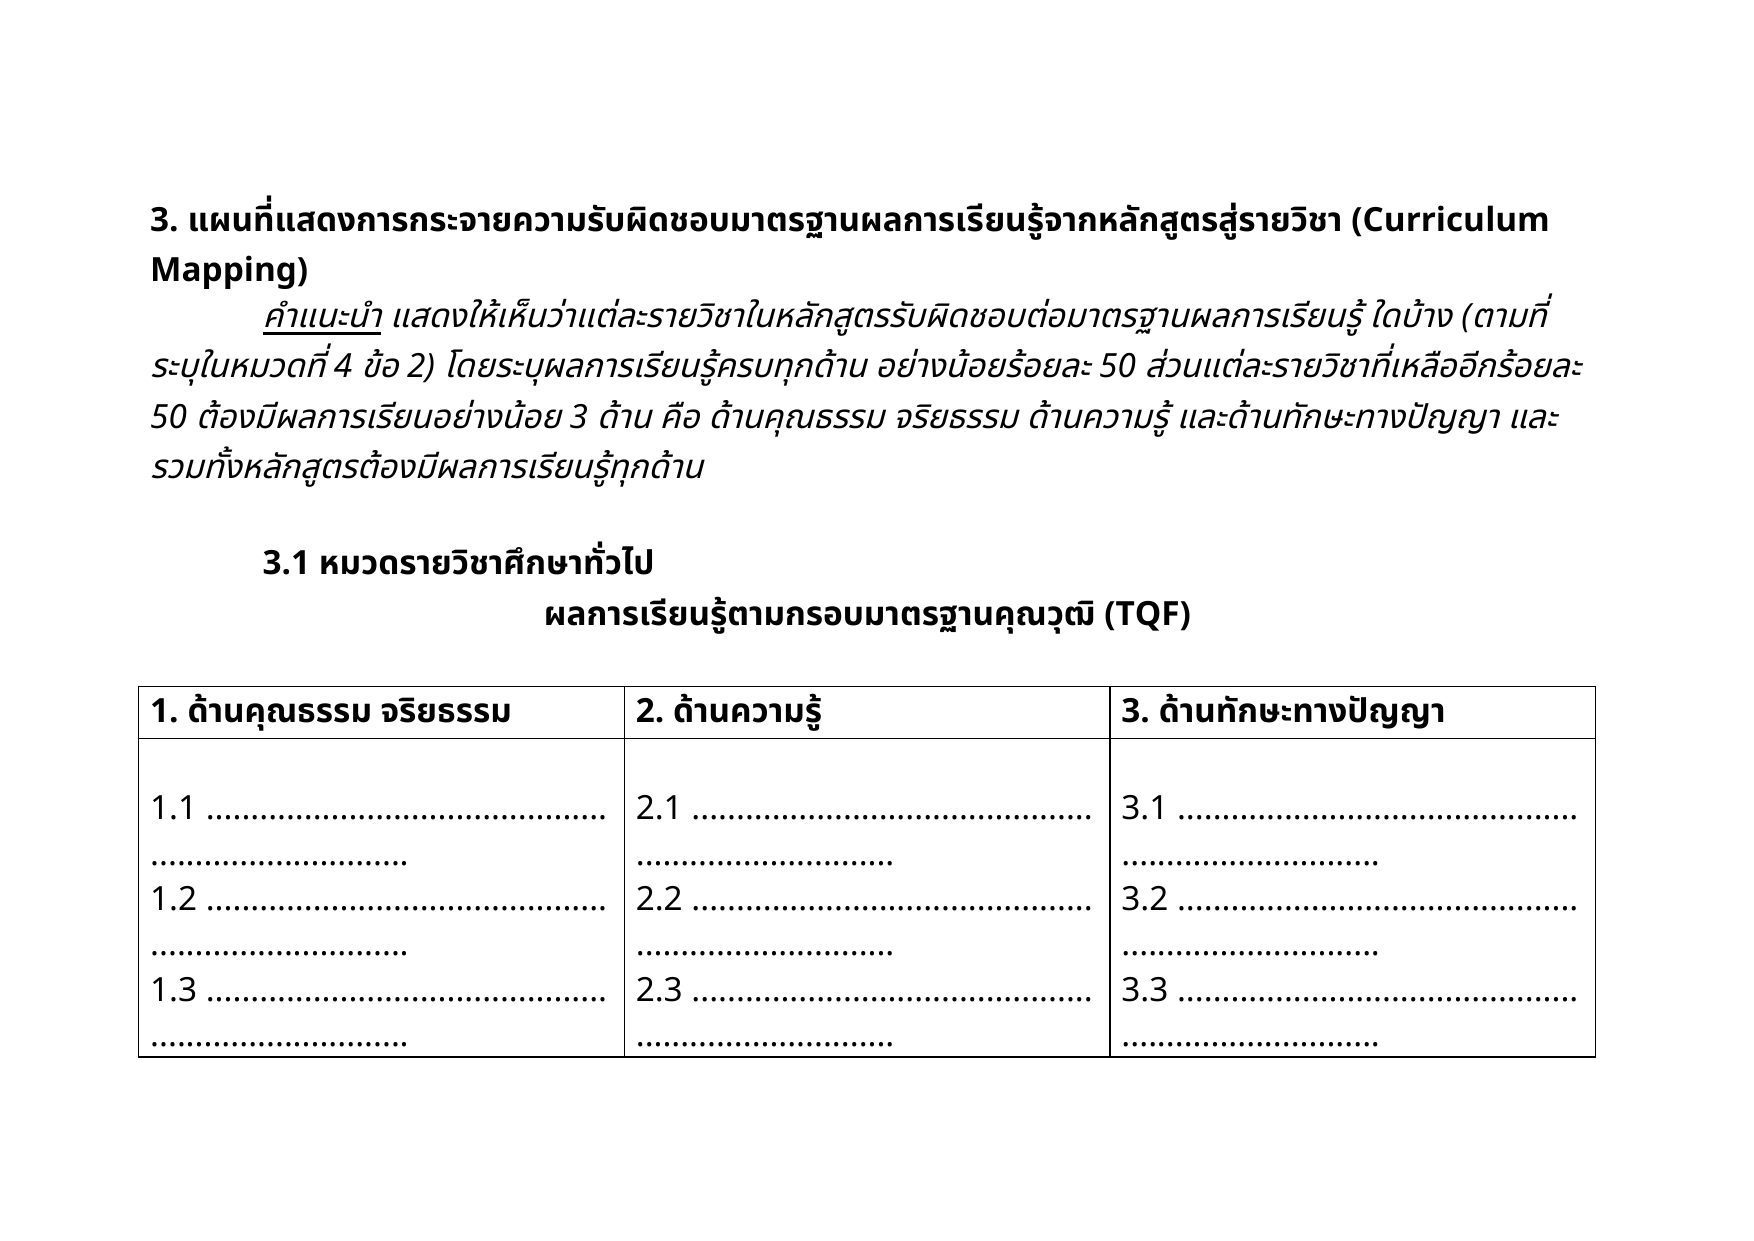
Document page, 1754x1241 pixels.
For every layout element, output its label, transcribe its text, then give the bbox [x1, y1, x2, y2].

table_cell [1111, 739, 1595, 1056]
table_header 3. ด้านทักษะทางปัญญา [1111, 687, 1595, 737]
text ผลการเรียนรู้ตามกรอบมาตรฐานคุณวุฒิ (TQF) [150, 590, 1584, 640]
table_header 2. ด้านความรู้ [625, 687, 1109, 737]
table_header 1. ด้านคุณธรรม จริยธรรม [139, 687, 624, 737]
text 3.1 หมวดรายวิชาศึกษาทั่วไป [150, 539, 1584, 590]
text คำแนะนำ แสดงให้เห็นว่าแต่ละรายวิชาในหลักสูตรรับผิดชอบต่อมาตรฐานผลการเรียนรู้ ใดบ้าง (ตามที่ระบุในหมวดที่ 4 ข้อ 2) โดยระบุผลการเรียนรู้ครบทุกด้าน อย่างน้อยร้อยละ 50 ส่วนแต่ละรายวิชาที่เหลืออีกร้อยละ 50 ต้องมีผลการเรียนอย่างน้อย 3 ด้าน คือ ด้านคุณธรรม จริยธรรม ด้านความรู้ และด้านทักษะทางปัญญา และรวมทั้งหลักสูตรต้องมีผลการเรียนรู้ทุกด้าน [150, 291, 1584, 494]
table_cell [139, 739, 624, 1056]
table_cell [625, 739, 1109, 1056]
text 3. แผนที่แสดงการกระจายความรับผิดชอบมาตรฐานผลการเรียนรู้จากหลักสูตรสู่รายวิชา (Curriculum Mapping) [150, 195, 1584, 291]
